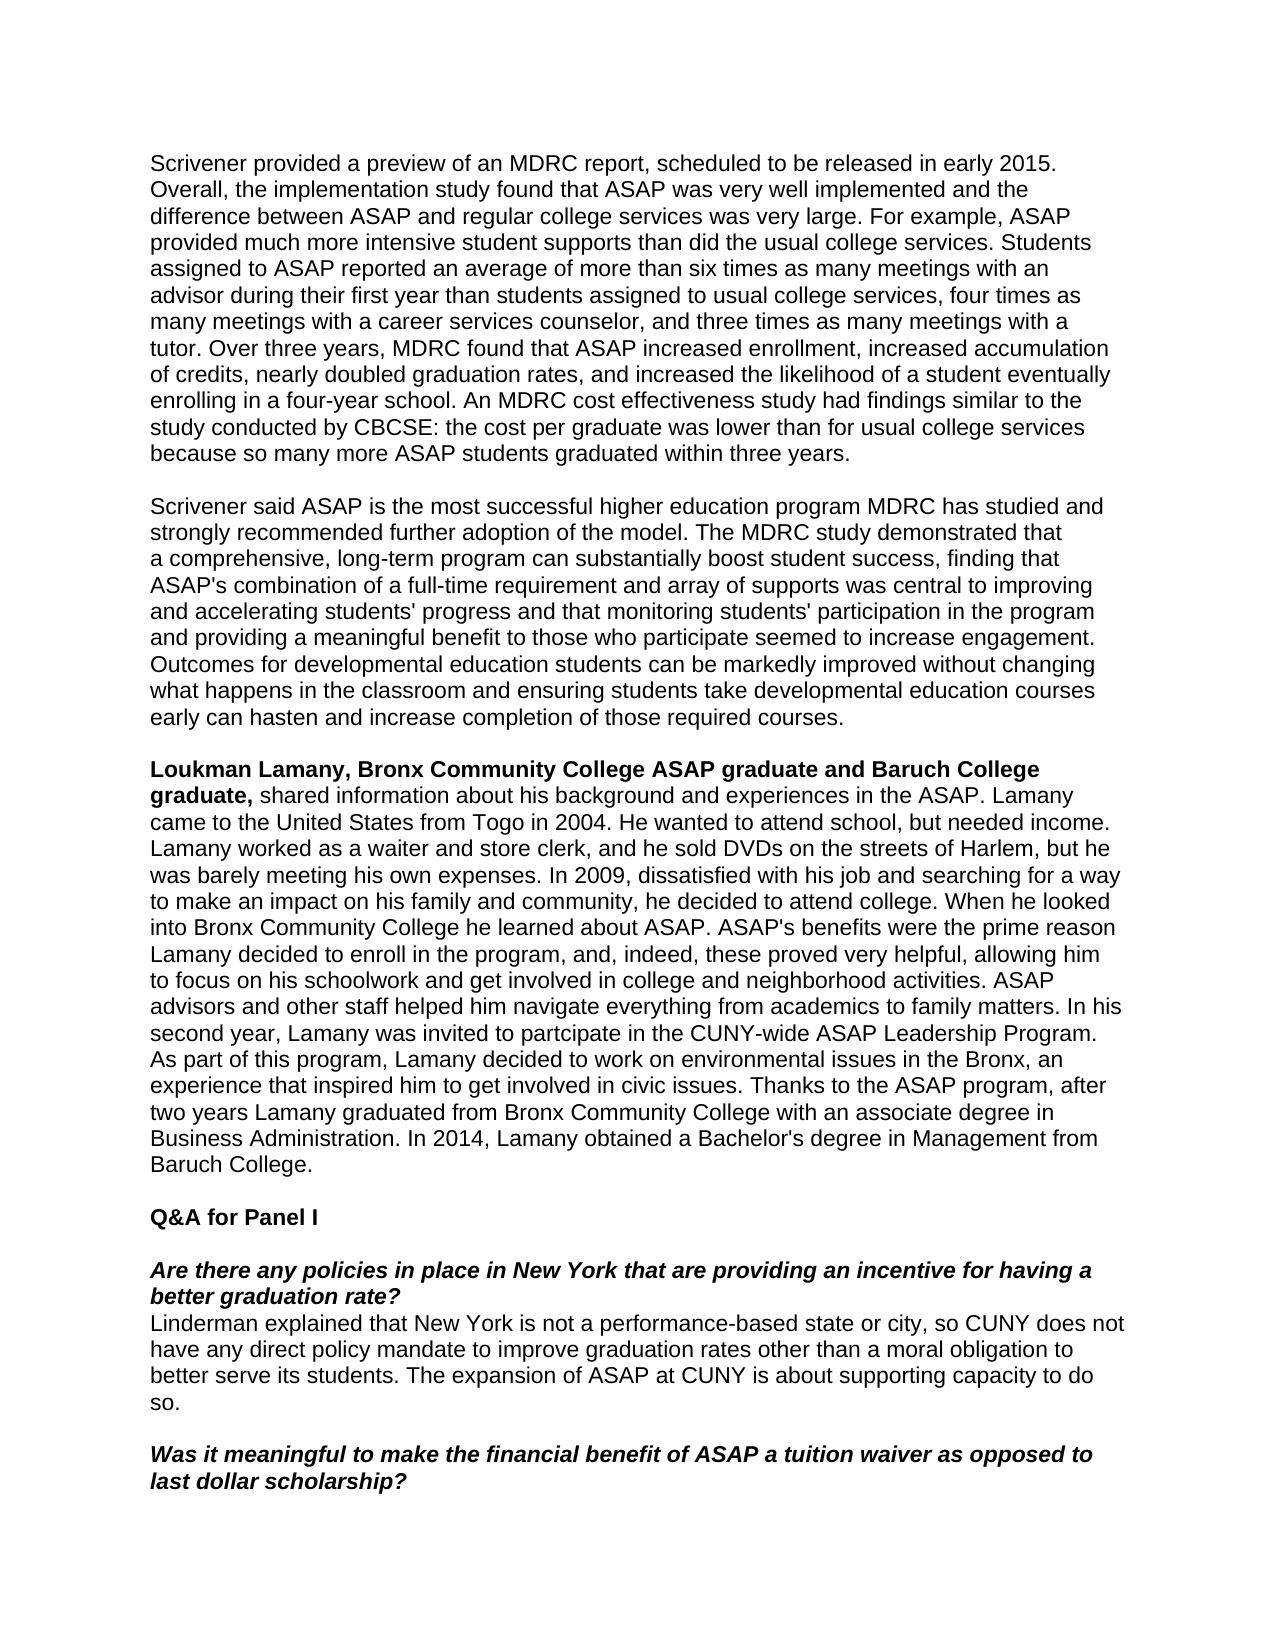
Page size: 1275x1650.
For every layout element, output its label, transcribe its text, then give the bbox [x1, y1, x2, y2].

text a comprehensive, long-term program can substantially boost student success, finding that ASAP's combination of a full-time requirement and array of supports was central to improving and accelerating students' progress and that monitoring students' participation in the program and providing a meaningful benefit to those who participate seemed to increase engagement. Outcomes for developmental education students can be markedly improved without changing what happens in the classroom and ensuring students take developmental education courses early can hasten and increase completion of those required courses. [150, 545, 1125, 730]
text Q&A for Panel I [150, 1204, 1125, 1231]
text Scrivener provided a preview of an MDRC report, scheduled to be released in early 2015. Overall, the implementation study found that ASAP was very well implemented and the difference between ASAP and regular college services was very large. For example, ASAP provided much more intensive student supports than did the usual college services. Students assigned to ASAP reported an average of more than six times as many meetings with an advisor during their first year than students assigned to usual college services, four times as many meetings with a career services counselor, and three times as many meetings with a tutor. Over three years, MDRC found that ASAP increased enrollment, increased accumulation of credits, nearly doubled graduation rates, and increased the likelihood of a student eventually enrolling in a four-year school. An MDRC cost effectiveness study had findings similar to the study conducted by CBCSE: the cost per graduate was lower than for usual college services because so many more ASAP students graduated within three years. [150, 150, 1125, 466]
text Are there any policies in place in New York that are providing an incentive for having a better graduation rate? [150, 1257, 1125, 1309]
text Loukman Lamany, Bronx Community College ASAP graduate and Baruch College graduate, shared information about his background and experiences in the ASAP. Lamany came to the United States from Togo in 2004. He wanted to attend school, but needed income. Lamany worked as a waiter and store clerk, and he sold DVDs on the streets of Harlem, but he was barely meeting his own expenses. In 2009, dissatisfied with his job and searching for a way to make an impact on his family and community, he decided to attend college. When he looked into Bronx Community College he learned about ASAP. ASAP's benefits were the prime reason Lamany decided to enroll in the program, and, indeed, these proved very helpful, allowing him to focus on his schoolwork and get involved in college and neighborhood activities. ASAP advisors and other staff helped him navigate everything from academics to family matters. In his second year, Lamany was invited to partcipate in the CUNY-wide ASAP Leadership Program. As part of this program, Lamany decided to work on environmental issues in the Bronx, an experience that inspired him to get involved in civic issues. Thanks to the ASAP program, after two years Lamany graduated from Bronx Community College with an associate degree in Business Administration. In 2014, Lamany obtained a Bachelor's degree in Management from Baruch College. [150, 756, 1125, 1178]
text Scrivener said ASAP is the most successful higher education program MDRC has studied and strongly recommended further adoption of the model. The MDRC study demonstrated that [150, 493, 1125, 545]
text Was it meaningful to make the financial benefit of ASAP a tuition waiver as opposed to last dollar scholarship? [150, 1441, 1125, 1494]
text Linderman explained that New York is not a performance-based state or city, so CUNY does not have any direct policy mandate to improve graduation rates other than a moral obligation to better serve its students. The expansion of ASAP at CUNY is about supporting capacity to do so. [150, 1309, 1125, 1415]
